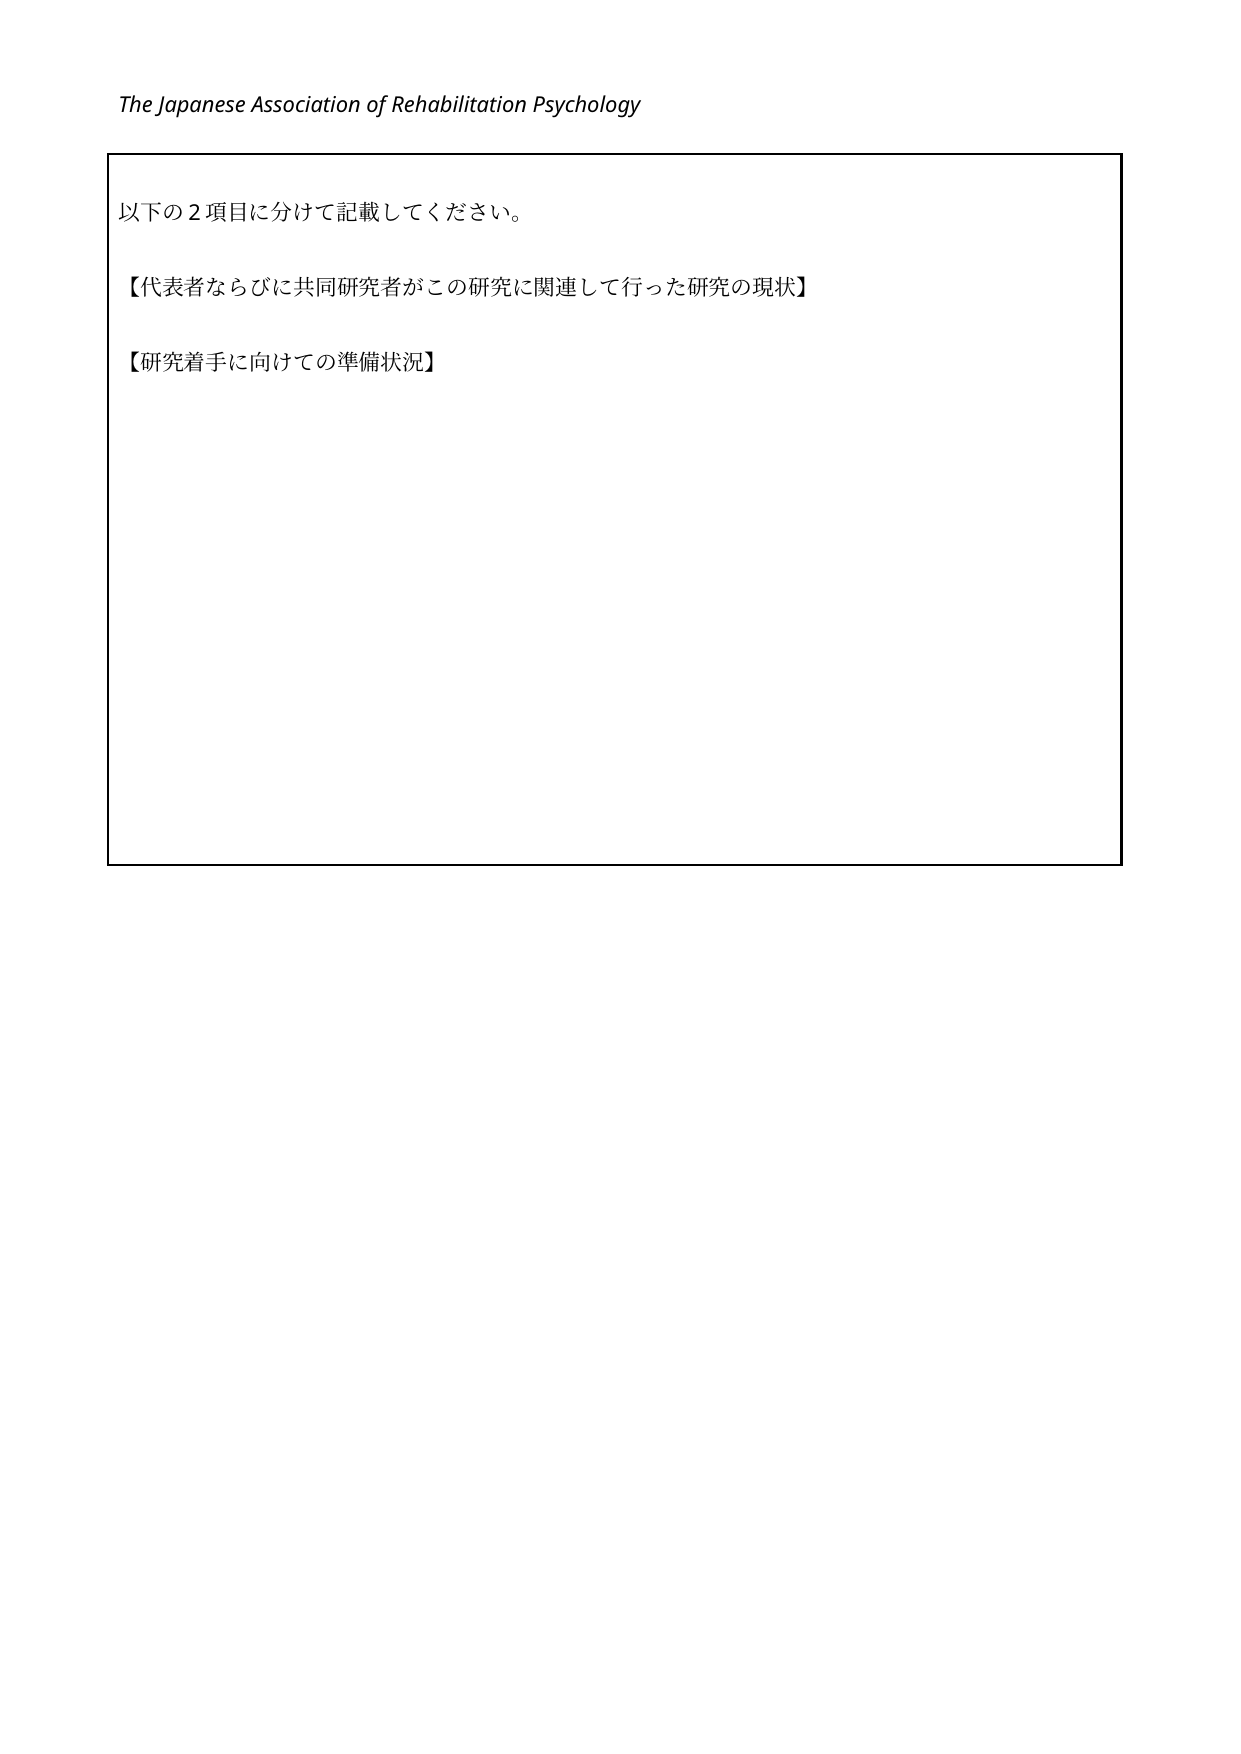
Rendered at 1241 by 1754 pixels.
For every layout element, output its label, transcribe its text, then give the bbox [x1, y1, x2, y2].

table_cell 以下の2項目に分けて記載してください。 【代表者ならびに共同研究者がこの研究に関連して行った研究の現状】 【研究着手に向けての準備状況】 [109, 155, 1120, 864]
